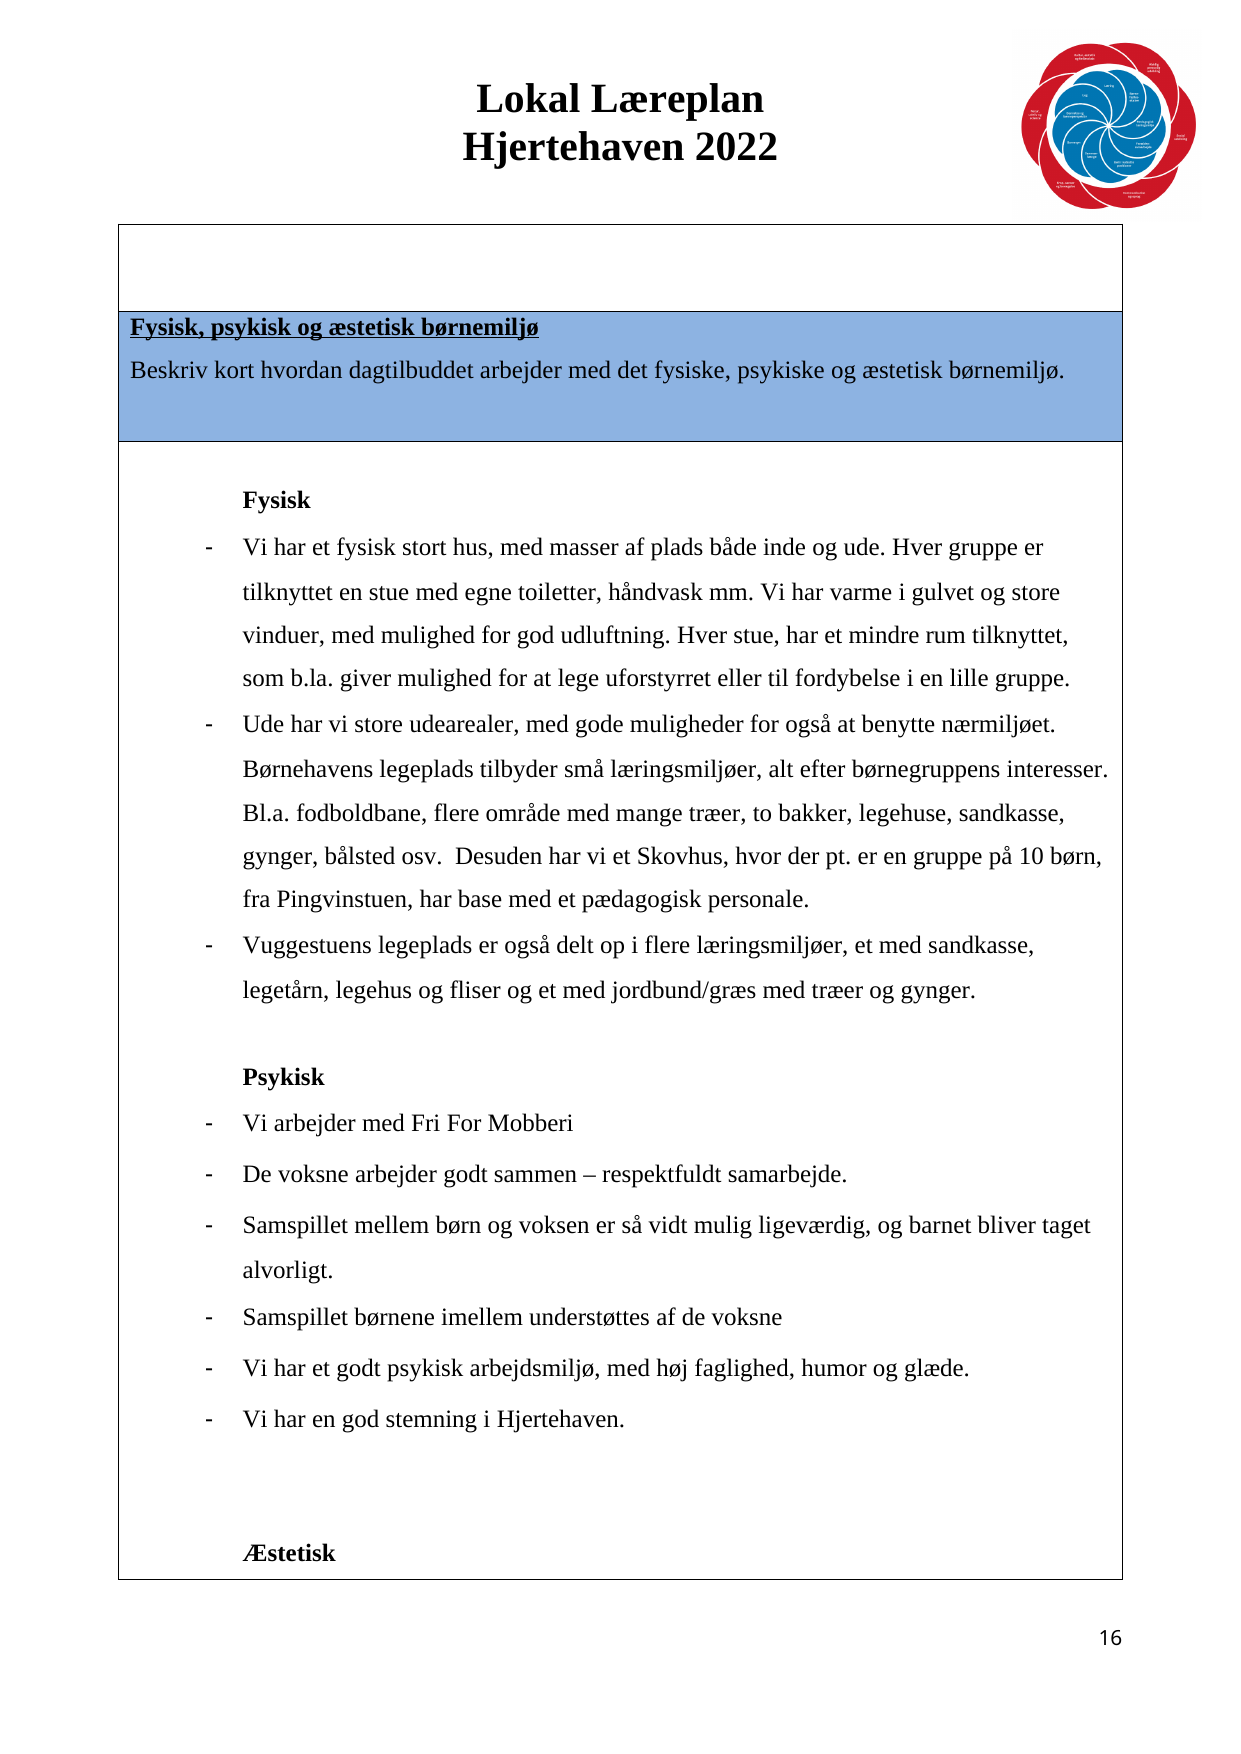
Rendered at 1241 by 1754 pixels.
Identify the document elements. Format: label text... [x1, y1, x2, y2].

picture [1011, 29, 1202, 221]
